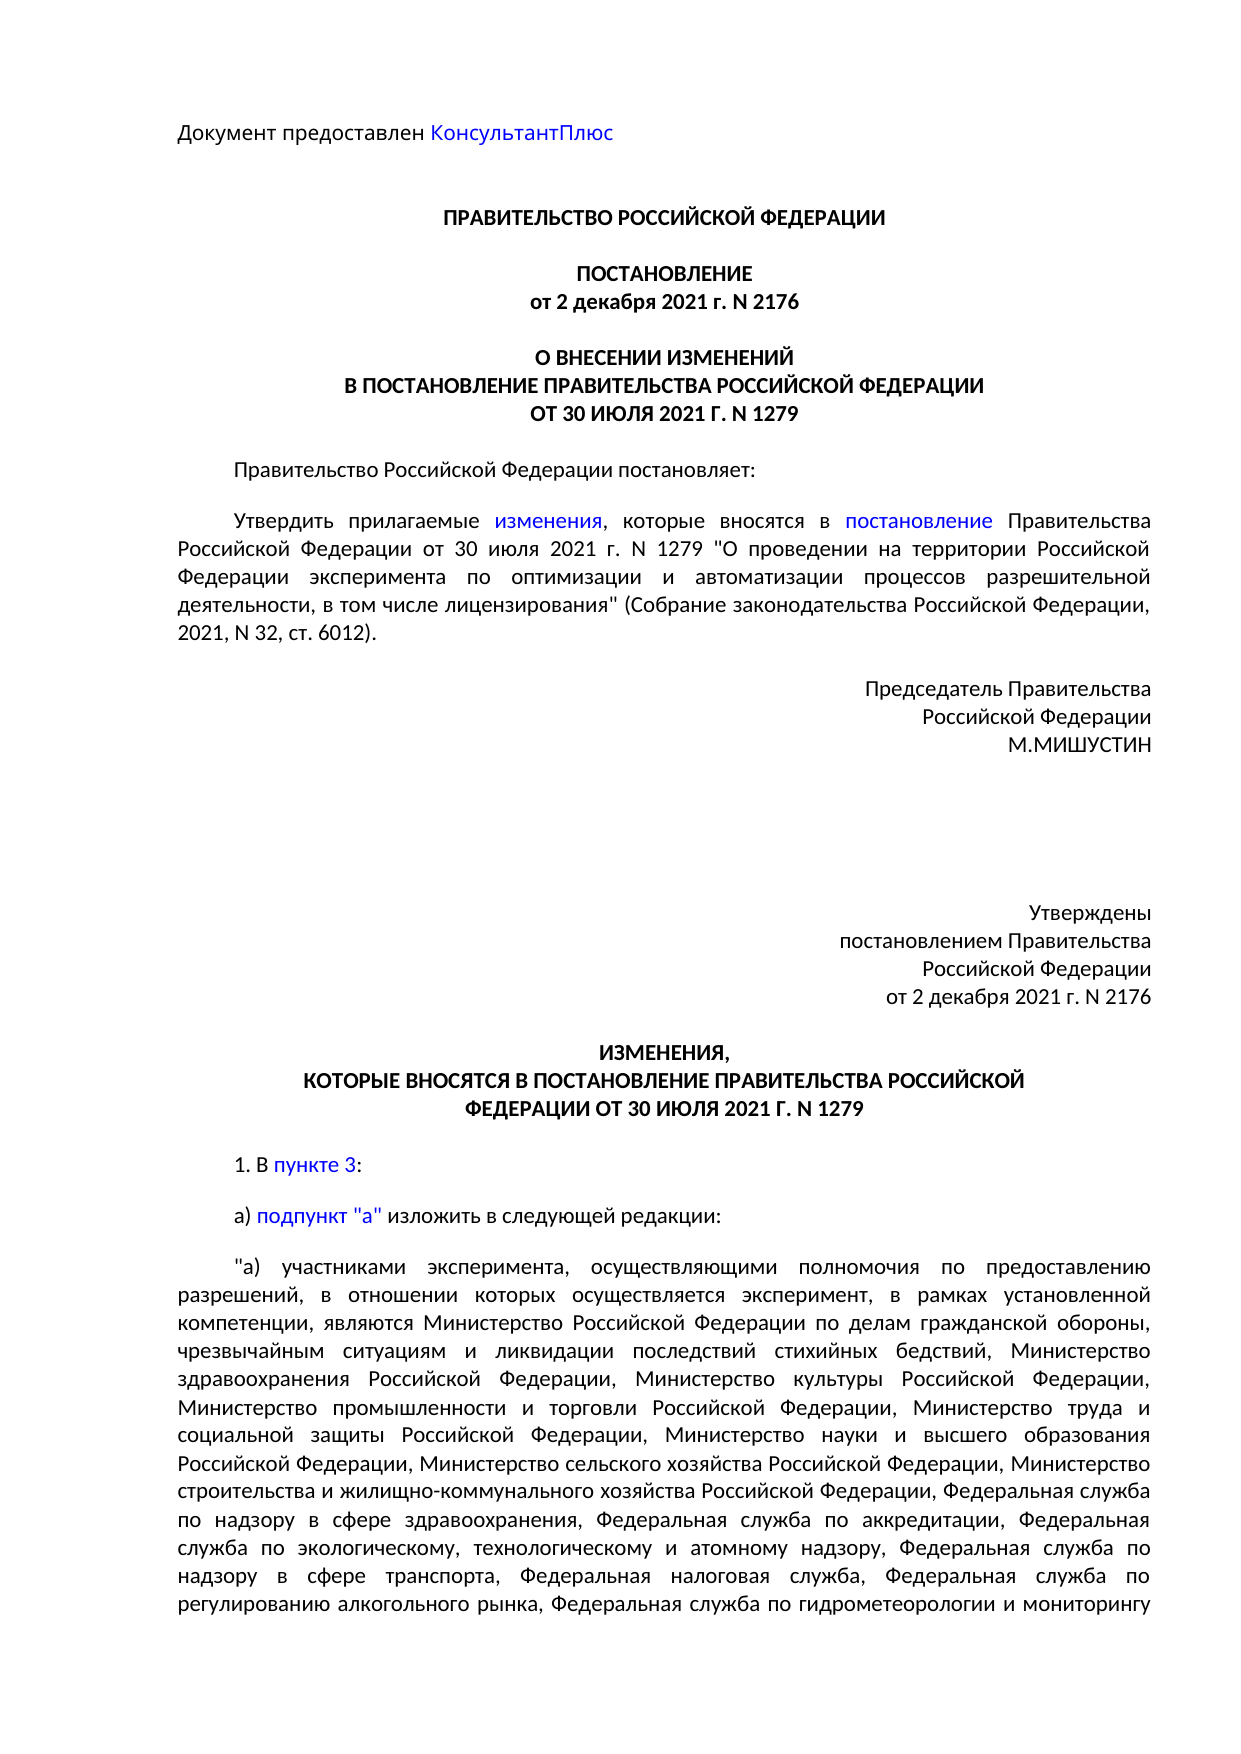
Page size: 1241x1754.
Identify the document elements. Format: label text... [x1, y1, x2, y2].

text Российской Федерации [177, 702, 1152, 730]
text а) подпункт "а" изложить в следующей редакции: [177, 1202, 1152, 1229]
text 1. В пункте 3: [177, 1151, 1152, 1179]
title КОТОРЫЕ ВНОСЯТСЯ В ПОСТАНОВЛЕНИЕ ПРАВИТЕЛЬСТВА РОССИЙСКОЙ [177, 1067, 1152, 1094]
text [177, 1252, 1152, 1617]
title ОТ 30 ИЮЛЯ 2021 Г. N 1279 [177, 399, 1152, 427]
text Российской Федерации [177, 954, 1152, 982]
text от 2 декабря 2021 г. N 2176 [177, 982, 1152, 1011]
text Утвердить прилагаемые изменения, которые вносятся в постановление Правительства Российской Федерации от 30 июля 2021 г. N 1279 "О проведении на территории Российской Федерации эксперимента по оптимизации и автоматизации процессов разрешительной деятельности, в том числе лицензирования" (Собрание законодательства Российской Федерации, 2021, N 32, ст. 6012). [177, 506, 1152, 646]
text Правительство Российской Федерации постановляет: [177, 455, 1152, 483]
text Утверждены [177, 898, 1152, 926]
title ПРАВИТЕЛЬСТВО РОССИЙСКОЙ ФЕДЕРАЦИИ [177, 203, 1152, 231]
text постановлением Правительства [177, 926, 1152, 954]
text Председатель Правительства [177, 674, 1152, 702]
text М.МИШУСТИН [177, 730, 1152, 758]
title ИЗМЕНЕНИЯ, [177, 1038, 1152, 1067]
title О ВНЕСЕНИИ ИЗМЕНЕНИЙ [177, 343, 1152, 371]
title ФЕДЕРАЦИИ ОТ 30 ИЮЛЯ 2021 Г. N 1279 [177, 1094, 1152, 1123]
title Документ предоставлен КонсультантПлюс [177, 118, 1152, 175]
title ПОСТАНОВЛЕНИЕ [177, 259, 1152, 287]
title от 2 декабря 2021 г. N 2176 [177, 287, 1152, 315]
title В ПОСТАНОВЛЕНИЕ ПРАВИТЕЛЬСТВА РОССИЙСКОЙ ФЕДЕРАЦИИ [177, 371, 1152, 399]
